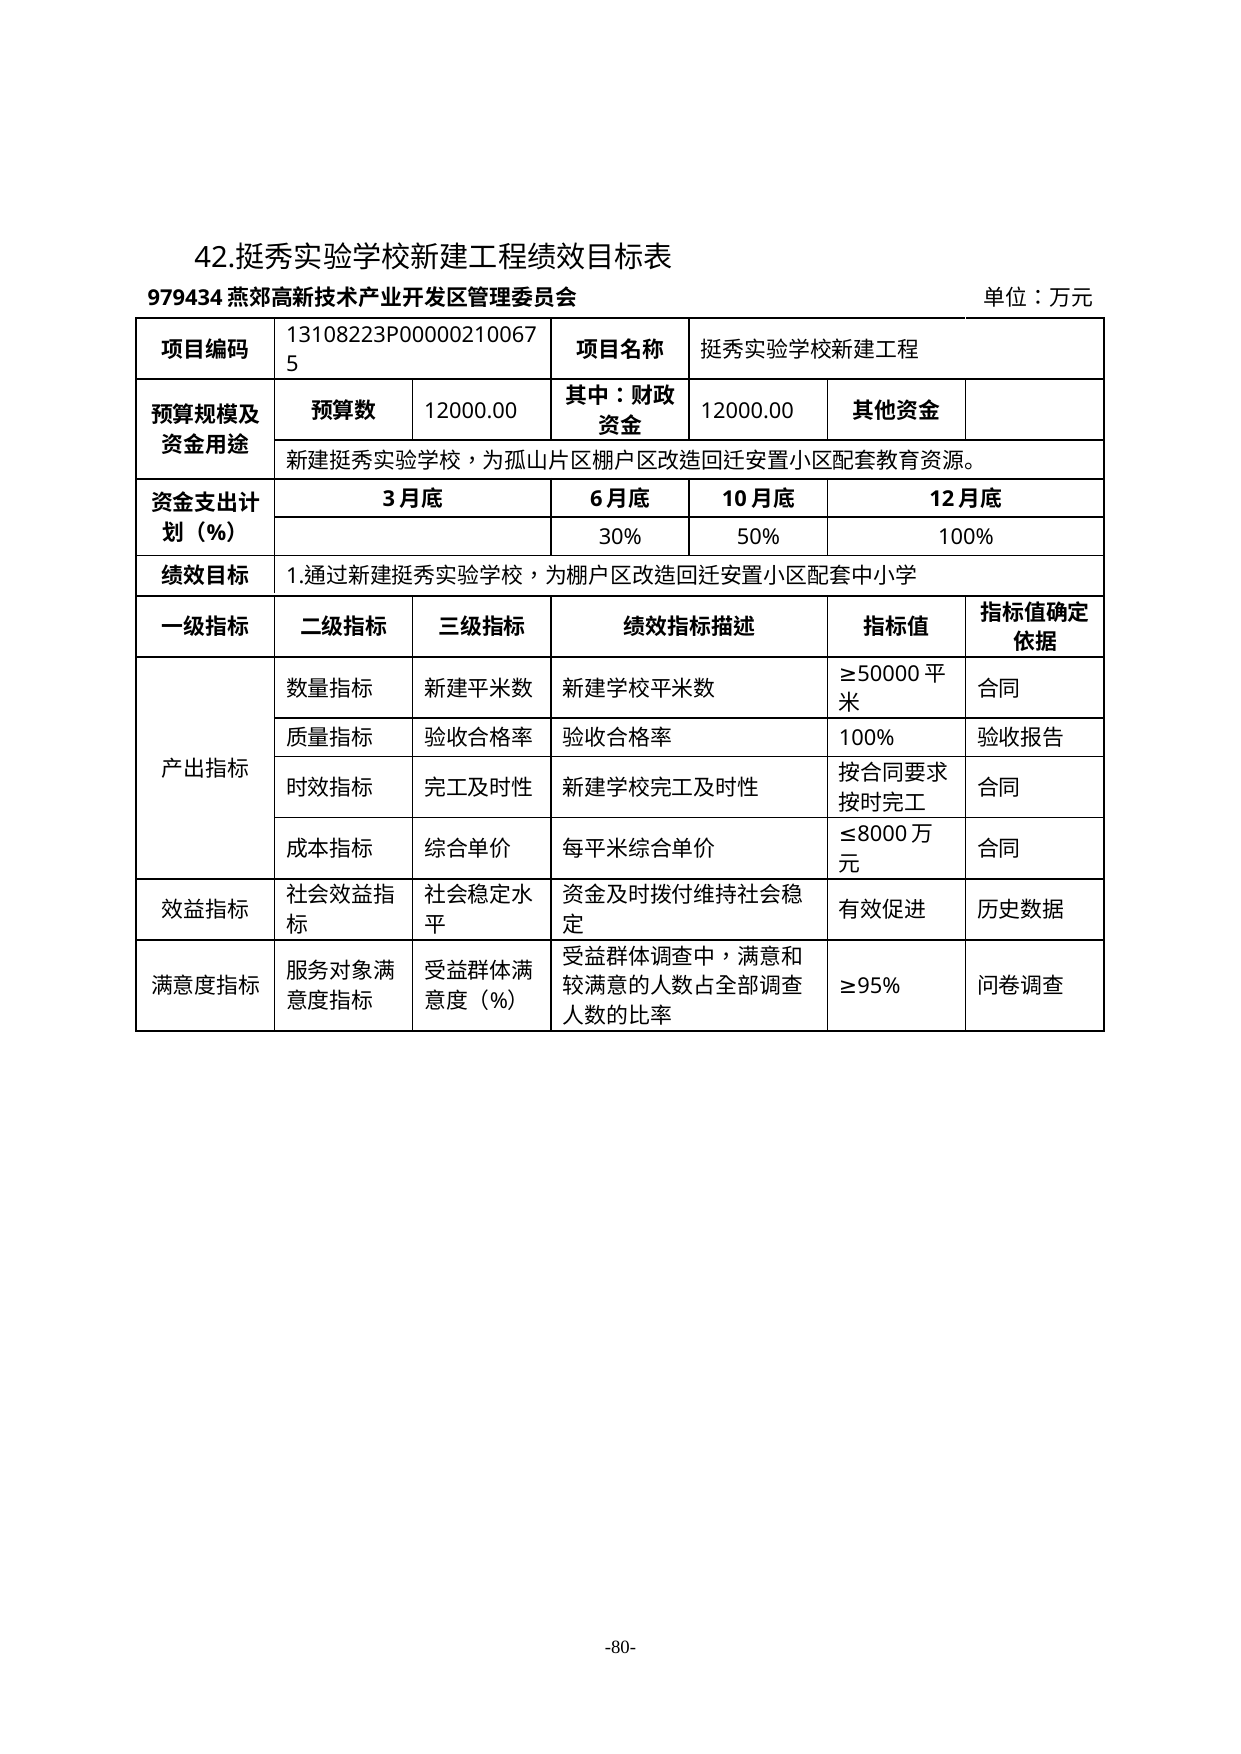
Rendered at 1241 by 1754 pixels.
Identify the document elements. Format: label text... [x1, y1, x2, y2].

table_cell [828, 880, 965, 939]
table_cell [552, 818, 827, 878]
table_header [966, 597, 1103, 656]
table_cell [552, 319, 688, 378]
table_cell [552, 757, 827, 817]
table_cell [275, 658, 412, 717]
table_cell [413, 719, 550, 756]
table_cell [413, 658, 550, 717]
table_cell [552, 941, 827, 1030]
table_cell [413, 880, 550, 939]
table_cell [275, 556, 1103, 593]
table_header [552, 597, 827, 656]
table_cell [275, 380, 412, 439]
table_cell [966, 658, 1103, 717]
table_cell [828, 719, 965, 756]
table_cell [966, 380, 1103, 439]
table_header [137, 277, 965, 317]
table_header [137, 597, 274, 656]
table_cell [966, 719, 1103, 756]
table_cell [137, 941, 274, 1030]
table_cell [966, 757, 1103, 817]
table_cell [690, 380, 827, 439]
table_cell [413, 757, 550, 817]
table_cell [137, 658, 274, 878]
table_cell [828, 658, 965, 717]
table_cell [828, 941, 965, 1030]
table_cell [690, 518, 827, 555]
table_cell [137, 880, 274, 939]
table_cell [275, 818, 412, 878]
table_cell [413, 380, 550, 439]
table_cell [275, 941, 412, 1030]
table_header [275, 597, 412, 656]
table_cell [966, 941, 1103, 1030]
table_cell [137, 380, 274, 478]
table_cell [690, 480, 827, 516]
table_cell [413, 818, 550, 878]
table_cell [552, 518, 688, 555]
text 42.挺秀实验学校新建工程绩效目标表 [136, 233, 1104, 276]
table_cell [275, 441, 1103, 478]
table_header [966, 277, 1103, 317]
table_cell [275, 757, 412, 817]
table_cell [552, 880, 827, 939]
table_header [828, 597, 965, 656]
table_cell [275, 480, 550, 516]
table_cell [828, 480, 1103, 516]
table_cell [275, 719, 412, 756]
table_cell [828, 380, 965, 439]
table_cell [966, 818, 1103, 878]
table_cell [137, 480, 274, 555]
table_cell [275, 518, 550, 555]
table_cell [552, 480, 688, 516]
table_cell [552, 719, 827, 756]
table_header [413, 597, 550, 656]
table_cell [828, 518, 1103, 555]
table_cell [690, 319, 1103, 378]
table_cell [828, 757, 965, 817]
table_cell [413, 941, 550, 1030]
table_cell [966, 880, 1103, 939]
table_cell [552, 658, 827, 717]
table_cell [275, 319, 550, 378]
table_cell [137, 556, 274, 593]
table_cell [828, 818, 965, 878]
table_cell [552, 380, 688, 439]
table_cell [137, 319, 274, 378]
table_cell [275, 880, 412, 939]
